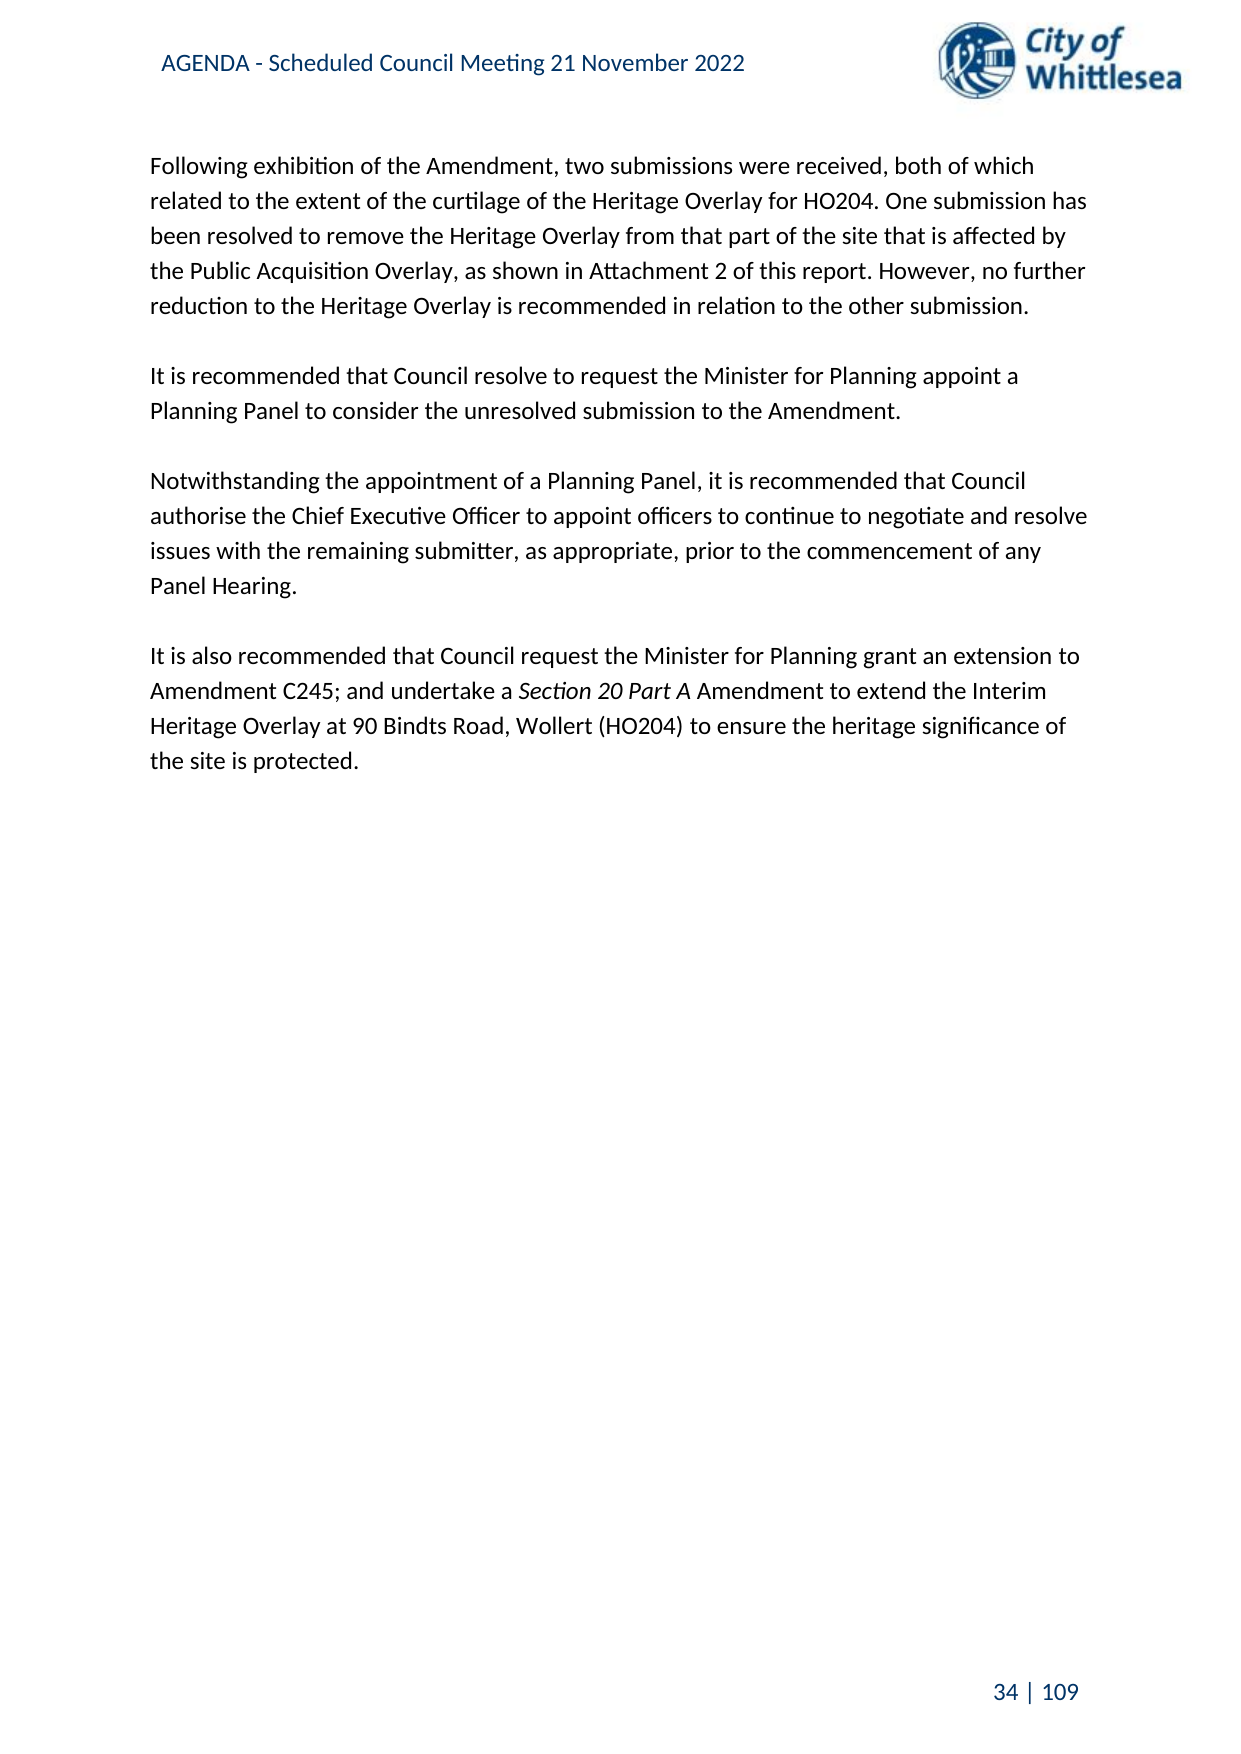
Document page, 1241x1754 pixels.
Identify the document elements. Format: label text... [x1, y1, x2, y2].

text Following exhibition of the Amendment, two submissions were received, both of which related to the extent of the curtilage of the Heritage Overlay for HO204. One submission has been resolved to remove the Heritage Overlay from that part of the site that is affected by the Public Acquisition Overlay, as shown in Attachment 2 of this report. However, no further reduction to the Heritage Overlay is recommended in relation to the other submission. [150, 150, 1090, 321]
picture [0, 0, 1241, 127]
text Notwithstanding the appointment of a Planning Panel, it is recommended that Council authorise the Chief Executive Officer to appoint officers to continue to negotiate and resolve issues with the remaining submitter, as appropriate, prior to the commencement of any Panel Hearing. [150, 465, 1090, 601]
text It is also recommended that Council request the Minister for Planning grant an extension to Amendment C245; and undertake a Section 20 Part A Amendment to extend the Interim Heritage Overlay at 90 Bindts Road, Wollert (HO204) to ensure the heritage significance of the site is protected. [150, 640, 1090, 776]
text It is recommended that Council resolve to request the Minister for Planning appoint a Planning Panel to consider the unresolved submission to the Amendment. [150, 360, 1090, 426]
